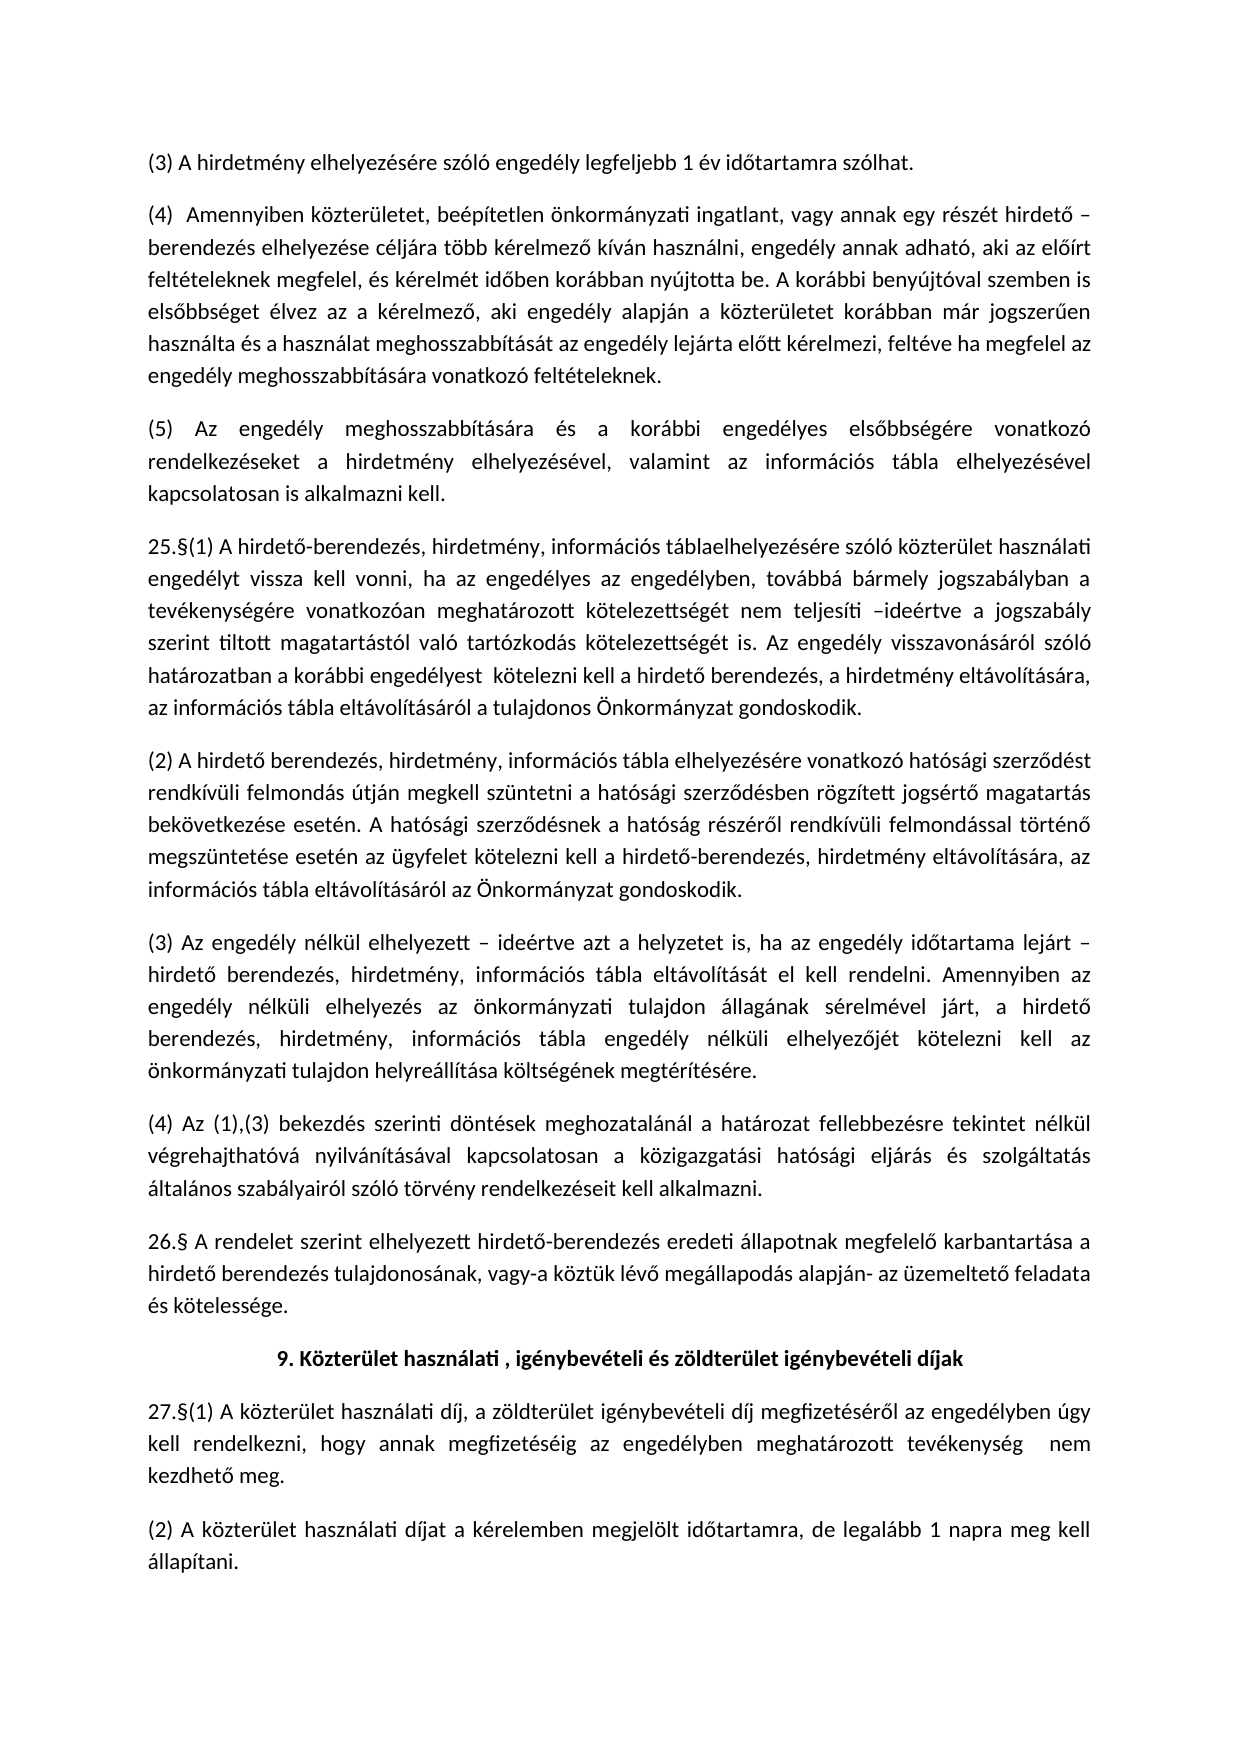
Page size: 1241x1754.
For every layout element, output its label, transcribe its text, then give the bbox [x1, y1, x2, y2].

text (5) Az engedély meghosszabbítására és a korábbi engedélyes elsőbbségére vonatkozó rendelkezéseket a hirdetmény elhelyezésével, valamint az információs tábla elhelyezésével kapcsolatosan is alkalmazni kell. [148, 414, 1093, 507]
text 27.§(1) A közterület használati díj, a zöldterület igénybevételi díj megfizetéséről az engedélyben úgy kell rendelkezni, hogy annak megfizetéséig az engedélyben meghatározott tevékenység nem kezdhető meg. [148, 1397, 1093, 1490]
text (3) Az engedély nélkül elhelyezett – ideértve azt a helyzetet is, ha az engedély időtartama lejárt – hirdető berendezés, hirdetmény, információs tábla eltávolítását el kell rendelni. Amennyiben az engedély nélküli elhelyezés az önkormányzati tulajdon állagának sérelmével járt, a hirdető berendezés, hirdetmény, információs tábla engedély nélküli elhelyezőjét kötelezni kell az önkormányzati tulajdon helyreállítása költségének megtérítésére. [148, 928, 1093, 1084]
text (4) Amennyiben közterületet, beépítetlen önkormányzati ingatlant, vagy annak egy részét hirdető – berendezés elhelyezése céljára több kérelmező kíván használni, engedély annak adható, aki az előírt feltételeknek megfelel, és kérelmét időben korábban nyújtotta be. A korábbi benyújtóval szemben is elsőbbséget élvez az a kérelmező, aki engedély alapján a közterületet korábban már jogszerűen használta és a használat meghosszabbítását az engedély lejárta előtt kérelmezi, feltéve ha megfelel az engedély meghosszabbítására vonatkozó feltételeknek. [148, 201, 1093, 389]
text (4) Az (1),(3) bekezdés szerinti döntések meghozatalánál a határozat fellebbezésre tekintet nélkül végrehajthatóvá nyilvánításával kapcsolatosan a közigazgatási hatósági eljárás és szolgáltatás általános szabályairól szóló törvény rendelkezéseit kell alkalmazni. [148, 1109, 1093, 1202]
text 26.§ A rendelet szerint elhelyezett hirdető-berendezés eredeti állapotnak megfelelő karbantartása a hirdető berendezés tulajdonosának, vagy-a köztük lévő megállapodás alapján- az üzemeltető feladata és kötelessége. [148, 1227, 1093, 1319]
text (2) A közterület használati díjat a kérelemben megjelölt időtartamra, de legalább 1 napra meg kell állapítani. [148, 1515, 1093, 1575]
text 25.§(1) A hirdető-berendezés, hirdetmény, információs táblaelhelyezésére szóló közterület használati engedélyt vissza kell vonni, ha az engedélyes az engedélyben, továbbá bármely jogszabályban a tevékenységére vonatkozóan meghatározott kötelezettségét nem teljesíti –ideértve a jogszabály szerint tiltott magatartástól való tartózkodás kötelezettségét is. Az engedély visszavonásáról szóló határozatban a korábbi engedélyest kötelezni kell a hirdető berendezés, a hirdetmény eltávolítására, az információs tábla eltávolításáról a tulajdonos Önkormányzat gondoskodik. [148, 532, 1093, 721]
text (3) A hirdetmény elhelyezésére szóló engedély legfeljebb 1 év időtartamra szólhat. [148, 148, 1093, 176]
text 9. Közterület használati , igénybevételi és zöldterület igénybevételi díjak [148, 1344, 1093, 1372]
text (2) A hirdető berendezés, hirdetmény, információs tábla elhelyezésére vonatkozó hatósági szerződést rendkívüli felmondás útján megkell szüntetni a hatósági szerződésben rögzített jogsértő magatartás bekövetkezése esetén. A hatósági szerződésnek a hatóság részéről rendkívüli felmondással történő megszüntetése esetén az ügyfelet kötelezni kell a hirdető-berendezés, hirdetmény eltávolítására, az információs tábla eltávolításáról az Önkormányzat gondoskodik. [148, 746, 1093, 903]
